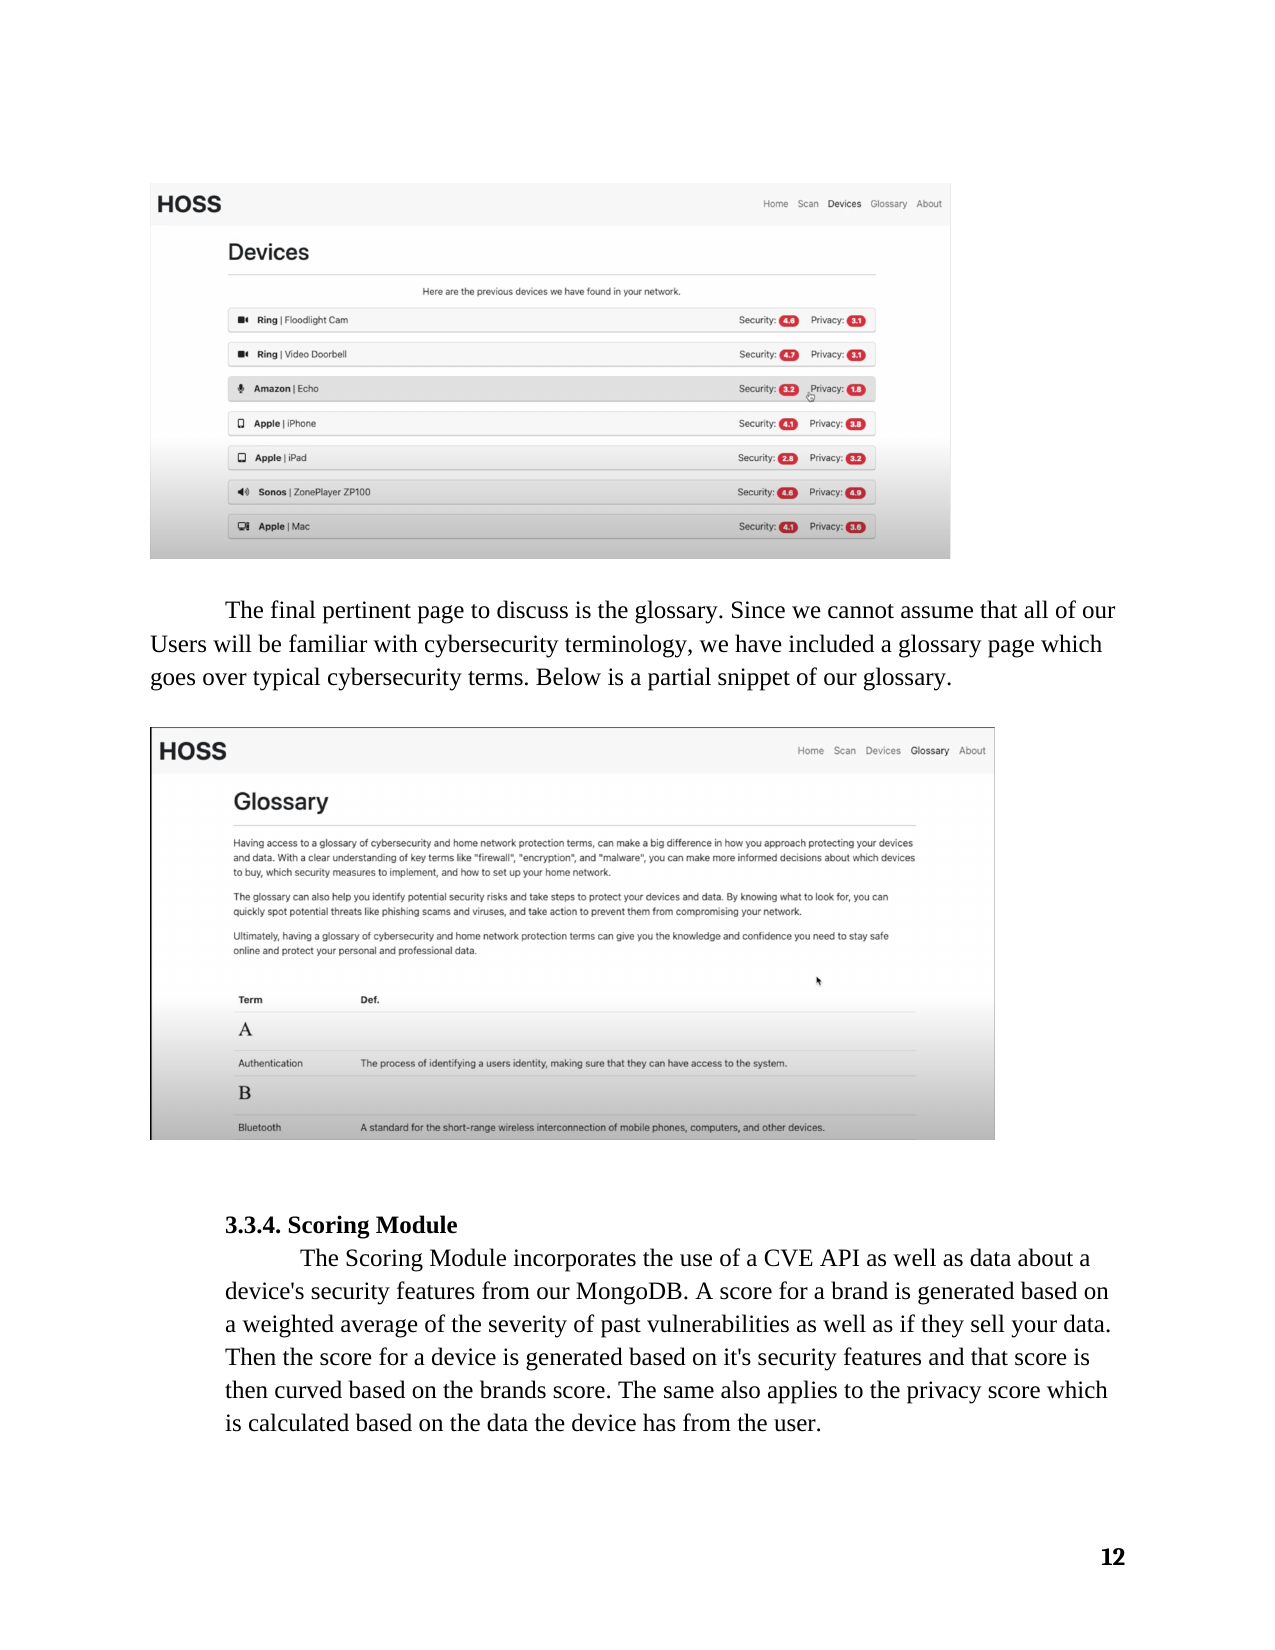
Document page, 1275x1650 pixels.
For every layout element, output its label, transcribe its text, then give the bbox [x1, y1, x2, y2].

text 3.3.4. Scoring Module [150, 1210, 1125, 1239]
text The Scoring Module incorporates the use of a CVE API as well as data about a device's security features from our MongoDB. A score for a brand is generated based on a weighted average of the severity of past vulnerabilities as well as if they sell your data. Then the score for a device is generated based on it's security features and that score is then curved based on the brands score. The same also applies to the privacy score which is calculated based on the data the device has from the user. [225, 1243, 1125, 1437]
picture [150, 727, 995, 1140]
picture [150, 183, 951, 559]
text The final pertinent page to discuss is the glossary. Since we cannot assume that all of our Users will be familiar with cybersecurity terminology, we have included a glossary page which goes over typical cybersecurity terms. Below is a partial snippet of our glossary. [150, 596, 1125, 690]
